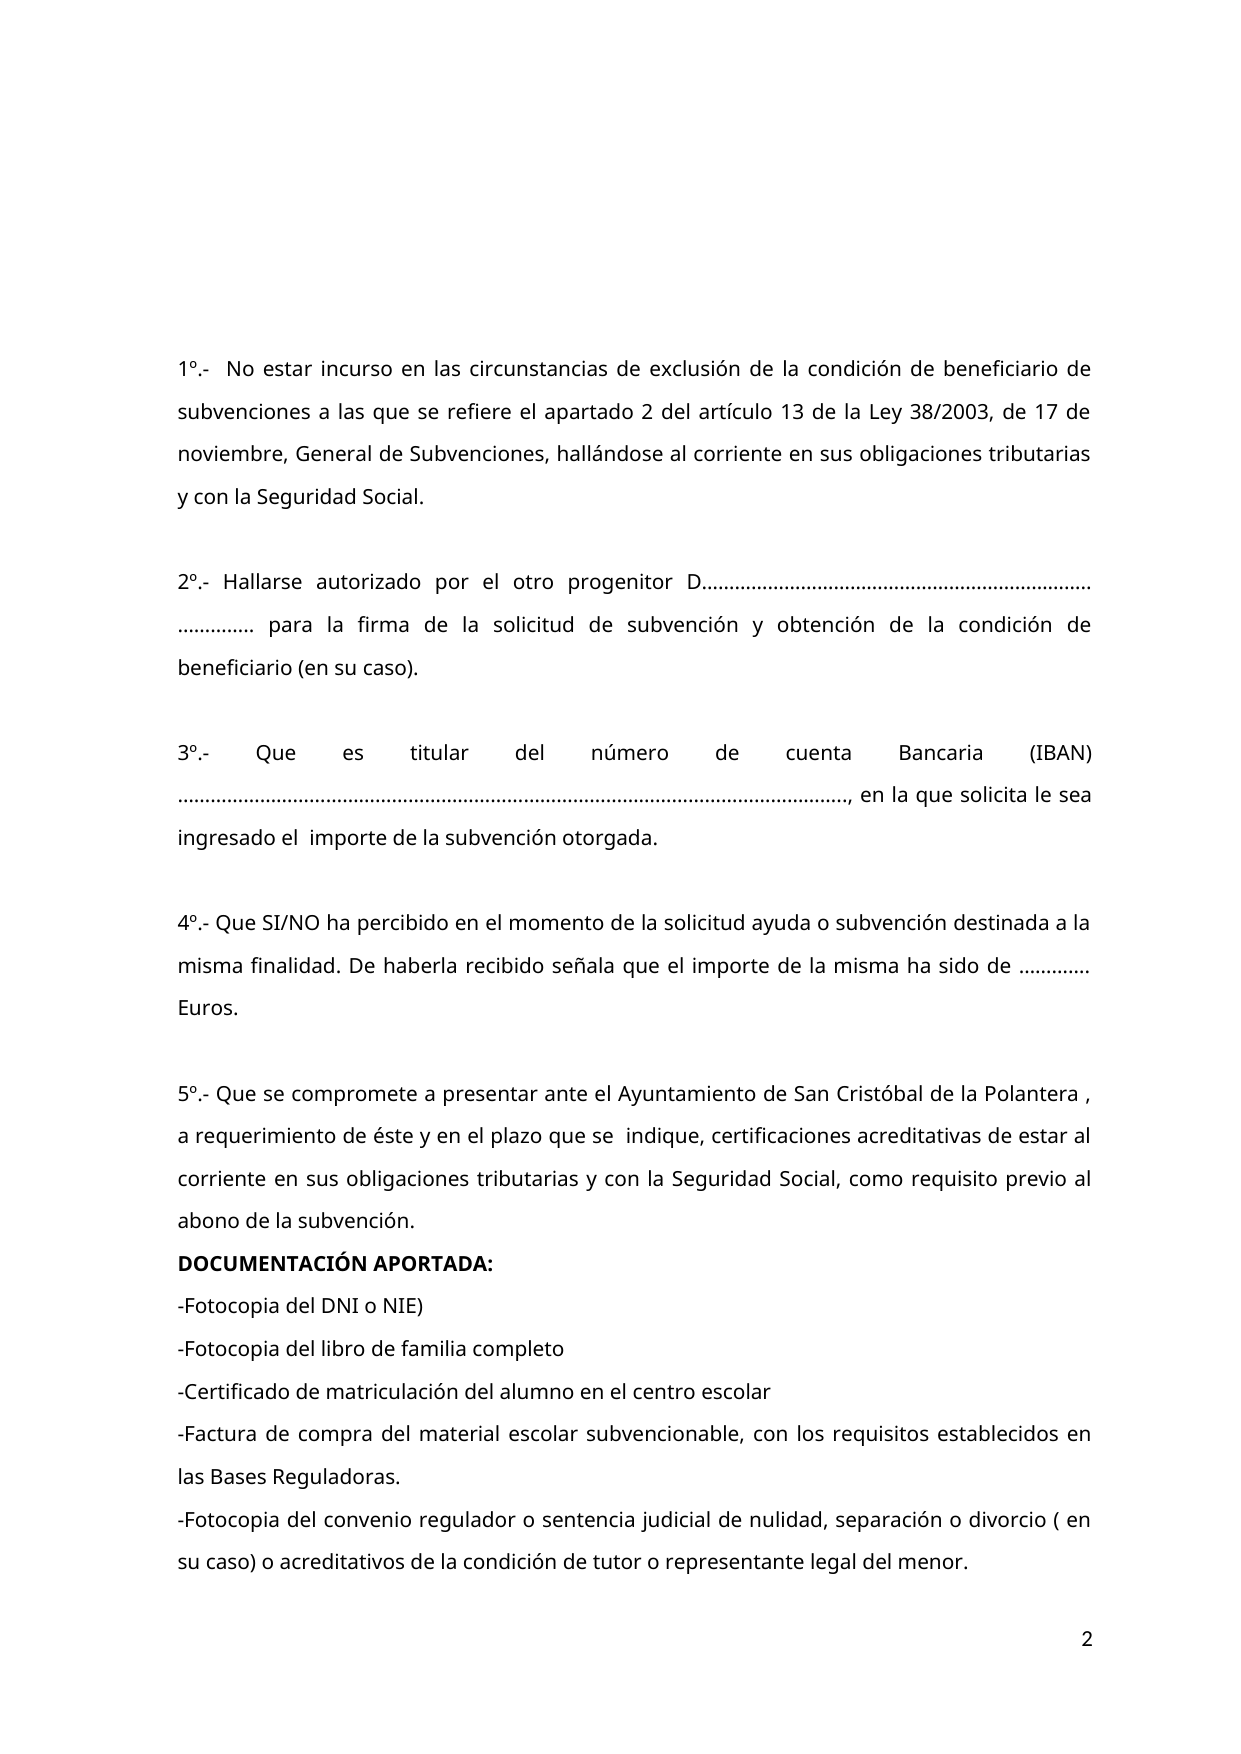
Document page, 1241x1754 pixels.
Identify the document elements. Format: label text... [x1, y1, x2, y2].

text 3º.- Que es titular del número de cuenta Bancaria (IBAN)………………………………………………………………………………………………………….., en la que solicita le sea ingresado el importe de la subvención otorgada. [177, 738, 1092, 851]
text -Factura de compra del material escolar subvencionable, con los requisitos establecidos en las Bases Reguladoras. [177, 1419, 1092, 1491]
text -Fotocopia del DNI o NIE) [177, 1292, 1092, 1320]
text -Fotocopia del convenio regulador o sentencia judicial de nulidad, separación o divorcio ( en su caso) o acreditativos de la condición de tutor o representante legal del menor. [177, 1505, 1092, 1576]
text 2º.- Hallarse autorizado por el otro progenitor D……………………………………………………………..………….. para la firma de la solicitud de subvención y obtención de la condición de beneficiario (en su caso). [177, 567, 1092, 681]
text -Certificado de matriculación del alumno en el centro escolar [177, 1377, 1092, 1405]
text -Fotocopia del libro de familia completo [177, 1334, 1092, 1363]
text DOCUMENTACIÓN APORTADA: [177, 1249, 1092, 1277]
text 5º.- Que se compromete a presentar ante el Ayuntamiento de San Cristóbal de la Polantera , a requerimiento de éste y en el plazo que se indique, certificaciones acreditativas de estar al corriente en sus obligaciones tributarias y con la Seguridad Social, como requisito previo al abono de la subvención. [177, 1079, 1092, 1235]
text 4º.- Que SI/NO ha percibido en el momento de la solicitud ayuda o subvención destinada a la misma finalidad. De haberla recibido señala que el importe de la misma ha sido de …………. Euros. [177, 908, 1092, 1022]
text 1º.- No estar incurso en las circunstancias de exclusión de la condición de beneficiario de subvenciones a las que se refiere el apartado 2 del artículo 13 de la Ley 38/2003, de 17 de noviembre, General de Subvenciones, hallándose al corriente en sus obligaciones tributarias y con la Seguridad Social. [177, 354, 1092, 511]
